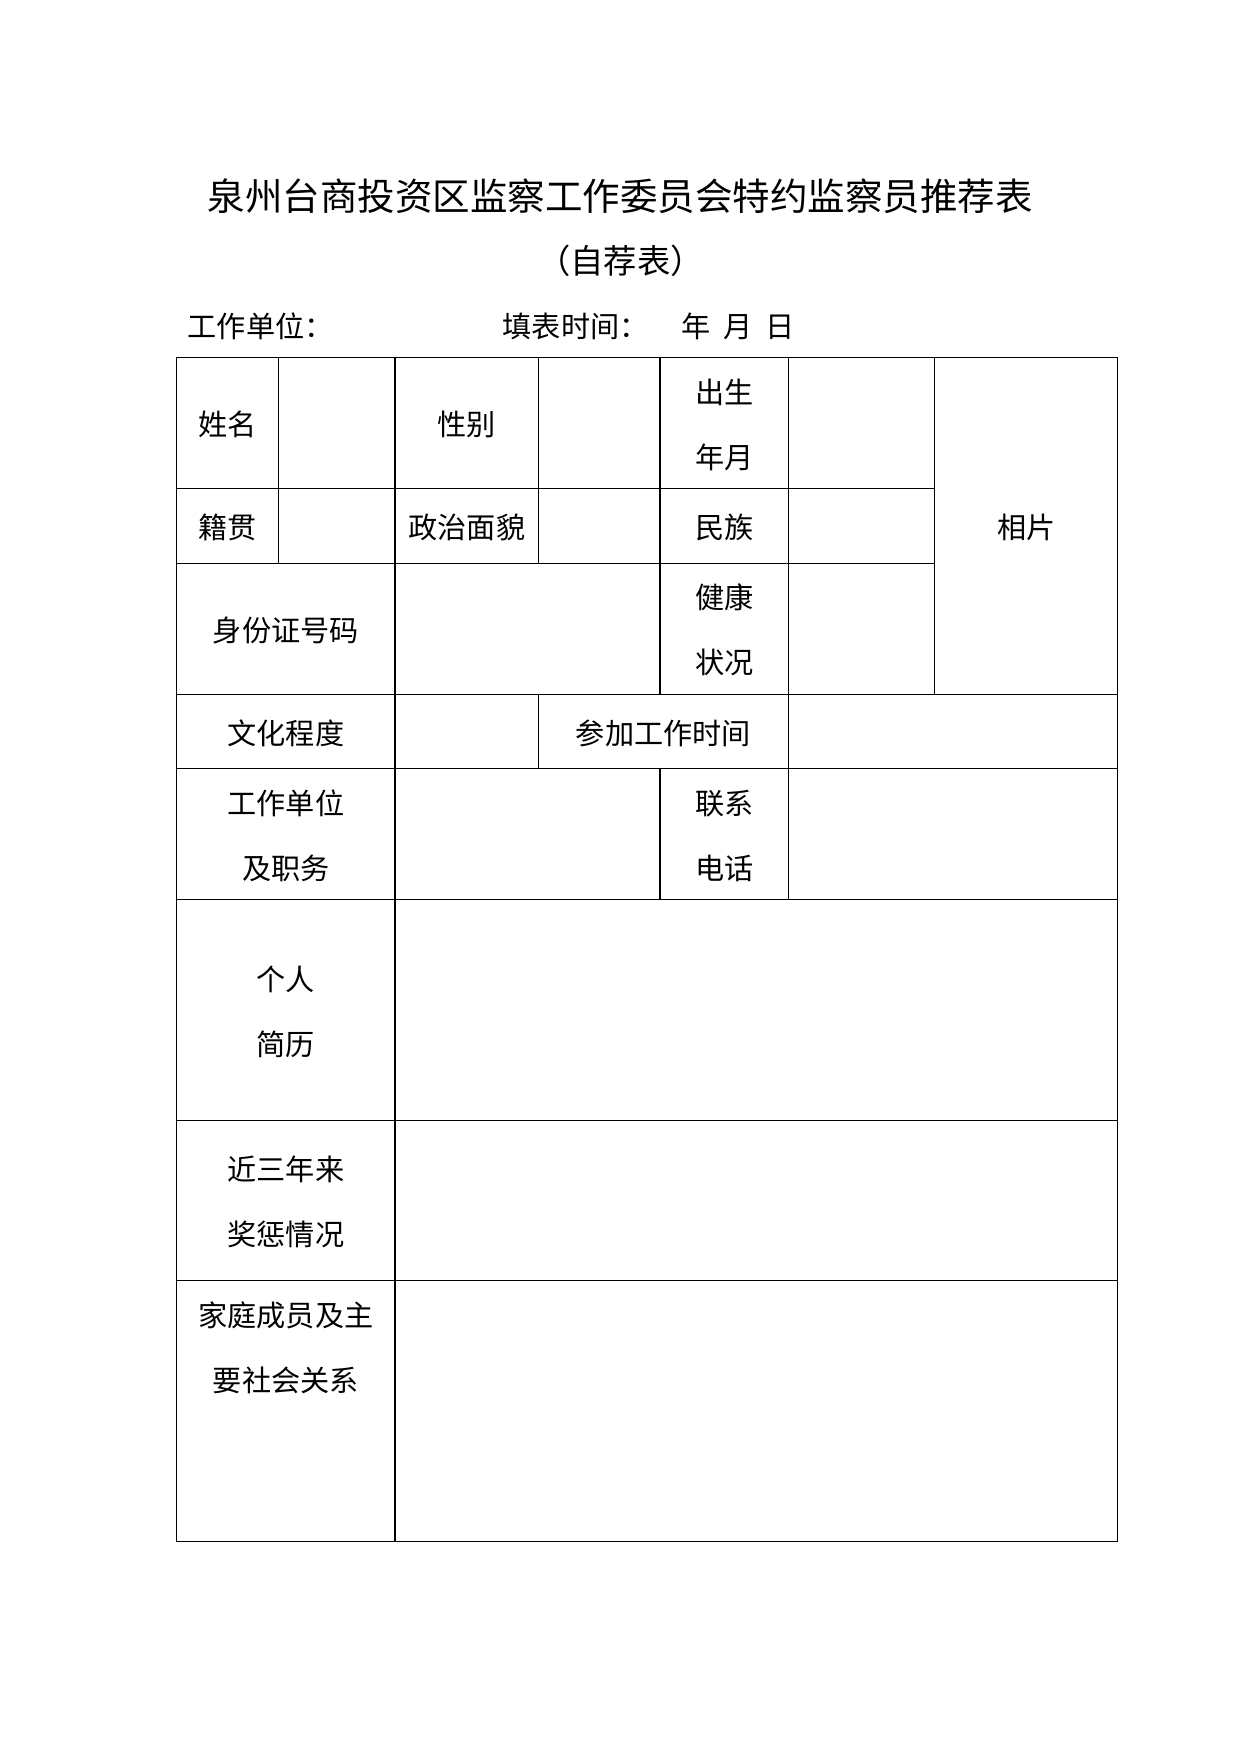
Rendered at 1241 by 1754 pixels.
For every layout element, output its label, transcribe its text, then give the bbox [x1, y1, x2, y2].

table_cell [789, 695, 1117, 768]
table_cell 家庭成员及主要社会关系 [177, 1281, 394, 1541]
table_cell [789, 564, 934, 694]
text 工作单位： 填表时间： 年 月 日 [187, 292, 1053, 357]
text 泉州台商投资区监察工作委员会特约监察员推荐表（自荐表） [187, 162, 1053, 292]
table_cell 参加工作时间 [539, 695, 788, 768]
table_cell [396, 900, 1117, 1119]
table_header [789, 358, 934, 488]
table_cell 个人 简历 [177, 900, 394, 1119]
table_cell 身份证号码 [177, 564, 394, 694]
table_cell 健康 状况 [661, 564, 788, 694]
table_cell [789, 489, 934, 563]
table_cell [396, 564, 659, 694]
table_cell [539, 489, 659, 563]
table_cell [396, 769, 659, 899]
table_cell 联系 电话 [661, 769, 788, 899]
table_header 出生 年月 [661, 358, 788, 488]
table_cell 工作单位 及职务 [177, 769, 394, 899]
table_cell 近三年来 奖惩情况 [177, 1121, 394, 1280]
table_cell [279, 489, 394, 563]
table_cell 文化程度 [177, 695, 394, 768]
table_cell 政治面貌 [396, 489, 538, 563]
table_cell [396, 1121, 1117, 1280]
table_header 姓名 [177, 358, 278, 488]
table_header [539, 358, 659, 488]
table_cell 民族 [661, 489, 788, 563]
table_header 相片 [935, 358, 1117, 694]
table_header 性别 [396, 358, 538, 488]
table_cell 籍贯 [177, 489, 278, 563]
table_cell [789, 769, 1117, 899]
table_cell [396, 1281, 1117, 1541]
table_cell [396, 695, 538, 768]
table_header [279, 358, 394, 488]
